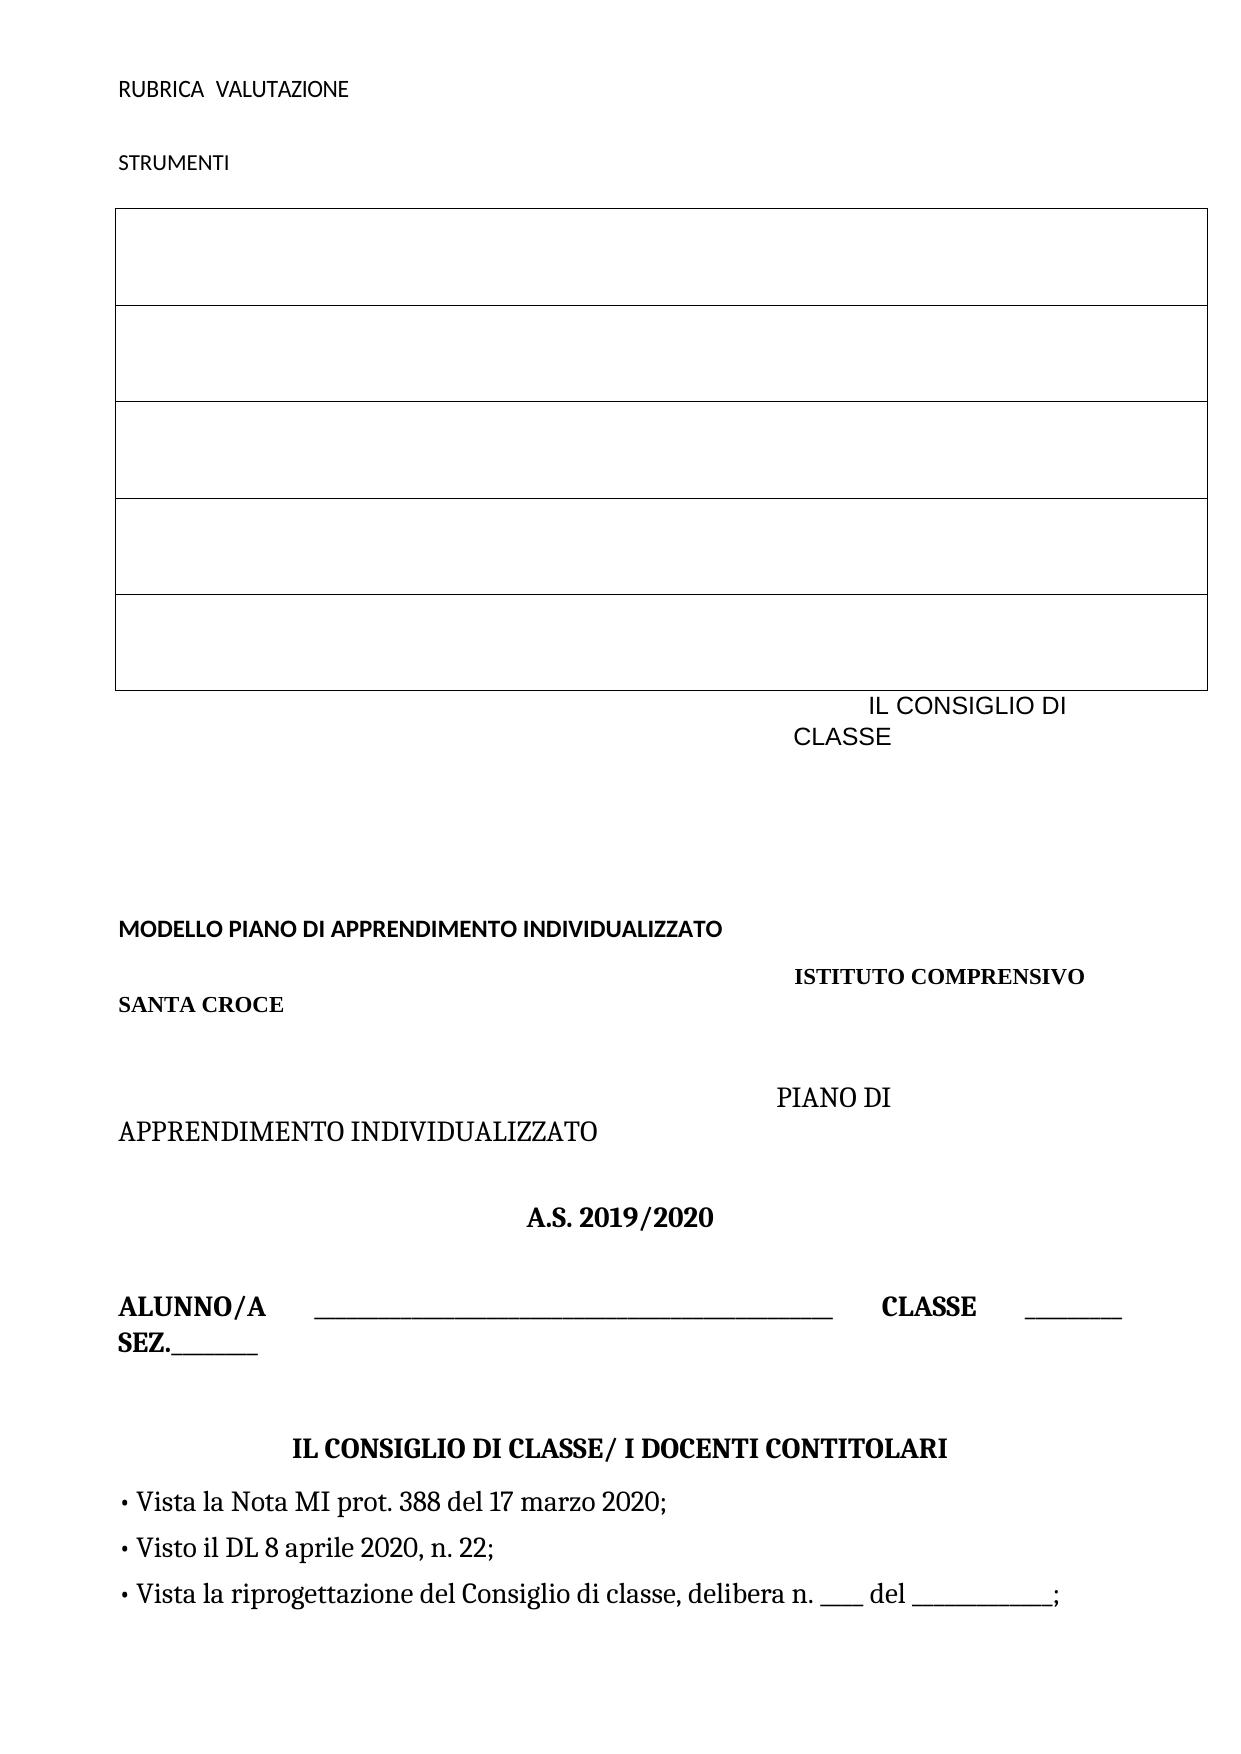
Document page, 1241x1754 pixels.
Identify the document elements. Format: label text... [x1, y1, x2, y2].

list Visto il DL 8 aprile 2020, n. 22; [118, 1531, 1122, 1564]
table_cell [116, 499, 1207, 594]
text MODELLO PIANO DI APPRENDIMENTO INDIVIDUALIZZATO [118, 913, 1122, 944]
text A.S. 2019/2020 [118, 1201, 1122, 1235]
text ISTITUTO COMPRENSIVO SANTA CROCE [118, 963, 1122, 1018]
table_cell [116, 595, 1207, 690]
list Vista la Nota MI prot. 388 del 17 marzo 2020; [118, 1485, 1122, 1518]
text IL CONSIGLIO DI CLASSE/ I DOCENTI CONTITOLARI [118, 1432, 1122, 1466]
table_cell [116, 402, 1207, 497]
table_cell [116, 306, 1207, 401]
text PIANO DI APPRENDIMENTO INDIVIDUALIZZATO [118, 1081, 1122, 1148]
text ALUNNO/A ________________________________________________ CLASSE _________ SEZ.________ [118, 1290, 1122, 1360]
text IL CONSIGLIO DI CLASSE [793, 691, 1122, 751]
text STRUMENTI [118, 148, 1122, 176]
table_header [116, 209, 1207, 304]
list Vista la riprogettazione del Consiglio di classe, delibera n. ____ del _____________; [118, 1577, 1122, 1611]
